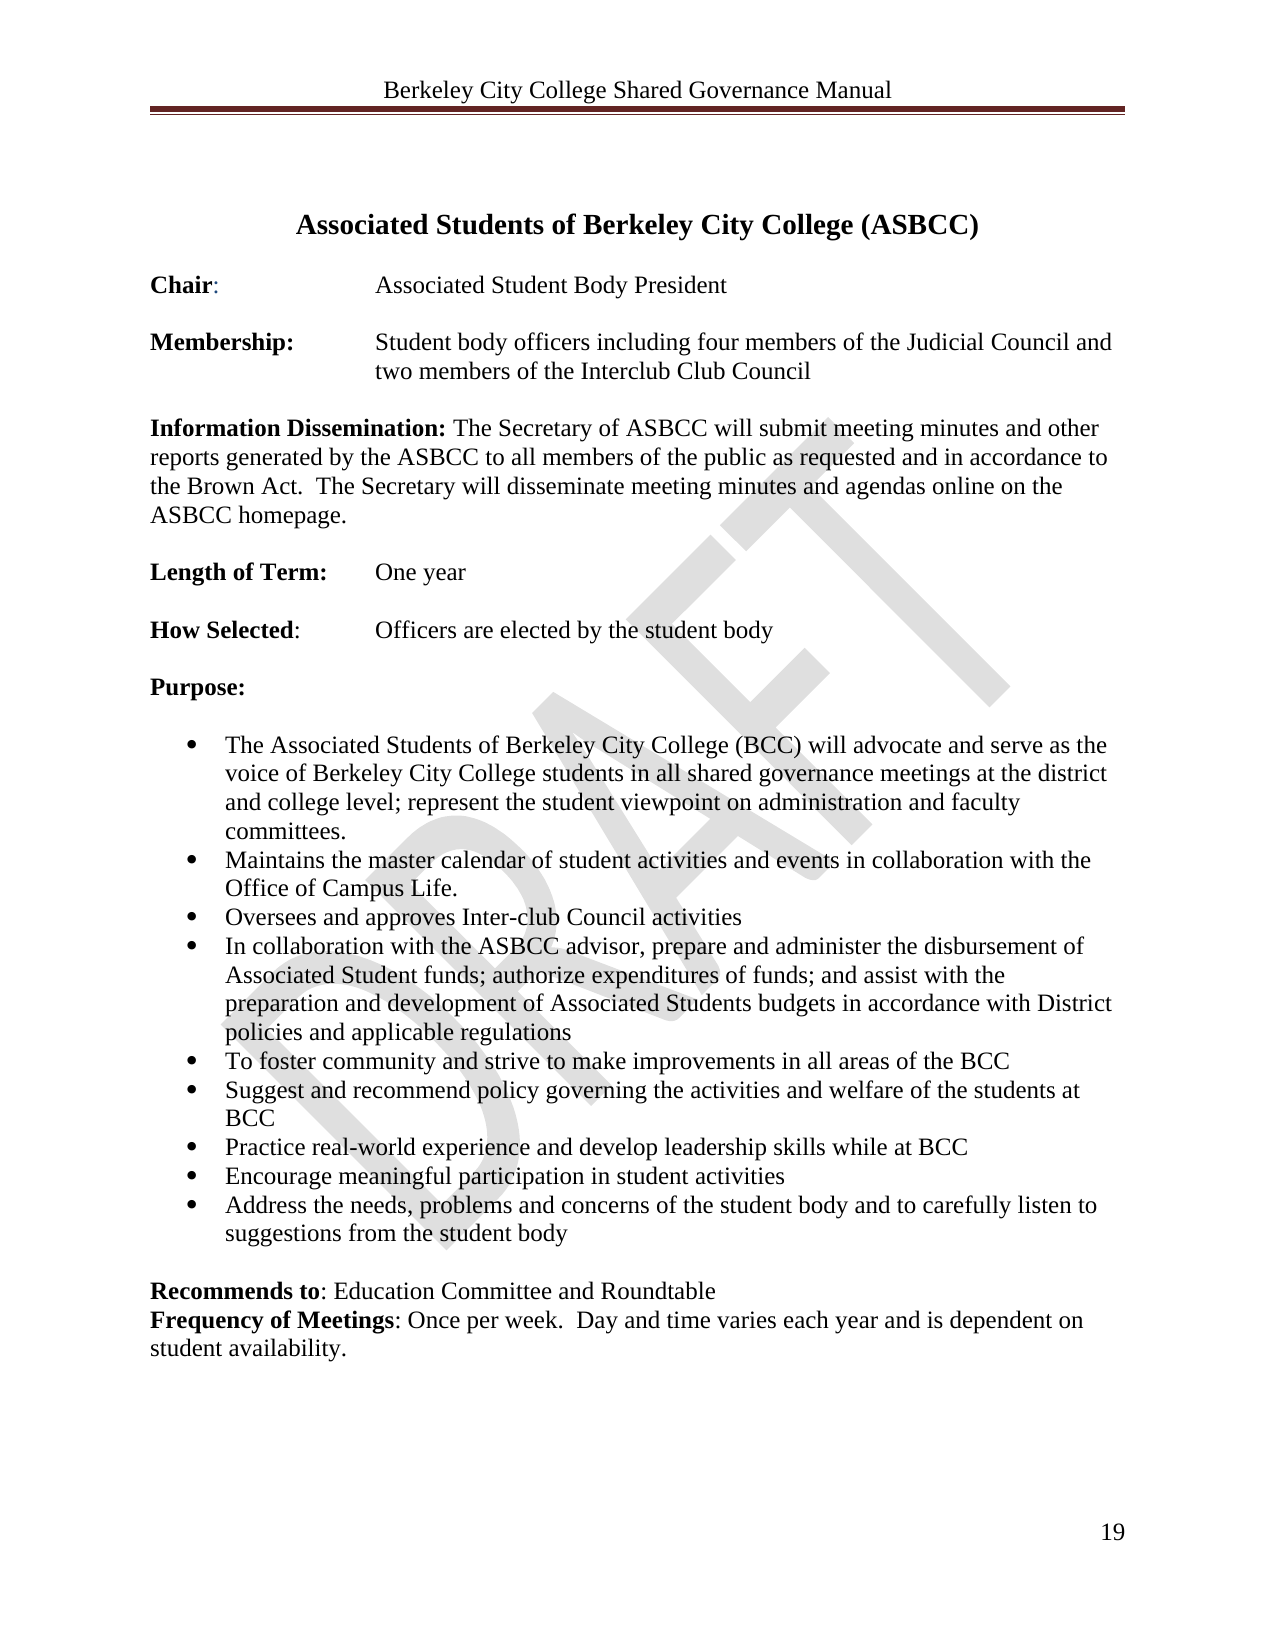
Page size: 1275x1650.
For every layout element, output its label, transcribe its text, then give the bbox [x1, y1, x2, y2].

text Length of Term: One year [150, 557, 1125, 586]
text two members of the Interclub Club Council [300, 356, 1125, 385]
list Maintains the master calendar of student activities and events in collaboration with the Office of Campus Life. [187, 845, 1125, 902]
text Chair: Associated Student Body President [150, 270, 1125, 298]
text Associated Students of Berkeley City College (ASBCC) [150, 207, 1125, 241]
list Address the needs, problems and concerns of the student body and to carefully listen to suggestions from the student body [187, 1190, 1125, 1247]
text Frequency of Meetings: Once per week. Day and time varies each year and is dependent on student availability. [150, 1305, 1125, 1362]
text How Selected: Officers are elected by the student body [150, 615, 1125, 643]
text Recommends to: Education Committee and Roundtable [150, 1276, 1125, 1305]
list Suggest and recommend policy governing the activities and welfare of the students at BCC [187, 1075, 1125, 1132]
list Encourage meaningful participation in student activities [187, 1161, 1125, 1190]
text Membership: Student body officers including four members of the Judicial Council and [150, 327, 1125, 356]
list To foster community and strive to make improvements in all areas of the BCC [187, 1046, 1125, 1075]
list The Associated Students of Berkeley City College (BCC) will advocate and serve as the voice of Berkeley City College students in all shared governance meetings at the district and college level; represent the student viewpoint on administration and faculty committees. [187, 730, 1125, 845]
text Information Dissemination: The Secretary of ASBCC will submit meeting minutes and other reports generated by the ASBCC to all members of the public as requested and in accordance to the Brown Act. The Secretary will disseminate meeting minutes and agendas online on the ASBCC homepage. [150, 413, 1125, 528]
list In collaboration with the ASBCC advisor, prepare and administer the disbursement of Associated Student funds; authorize expenditures of funds; and assist with the preparation and development of Associated Students budgets in accordance with District policies and applicable regulations [187, 931, 1125, 1046]
text Purpose: [150, 672, 1125, 701]
list Oversees and approves Inter-club Council activities [187, 902, 1125, 931]
list Practice real-world experience and develop leadership skills while at BCC [187, 1132, 1125, 1161]
